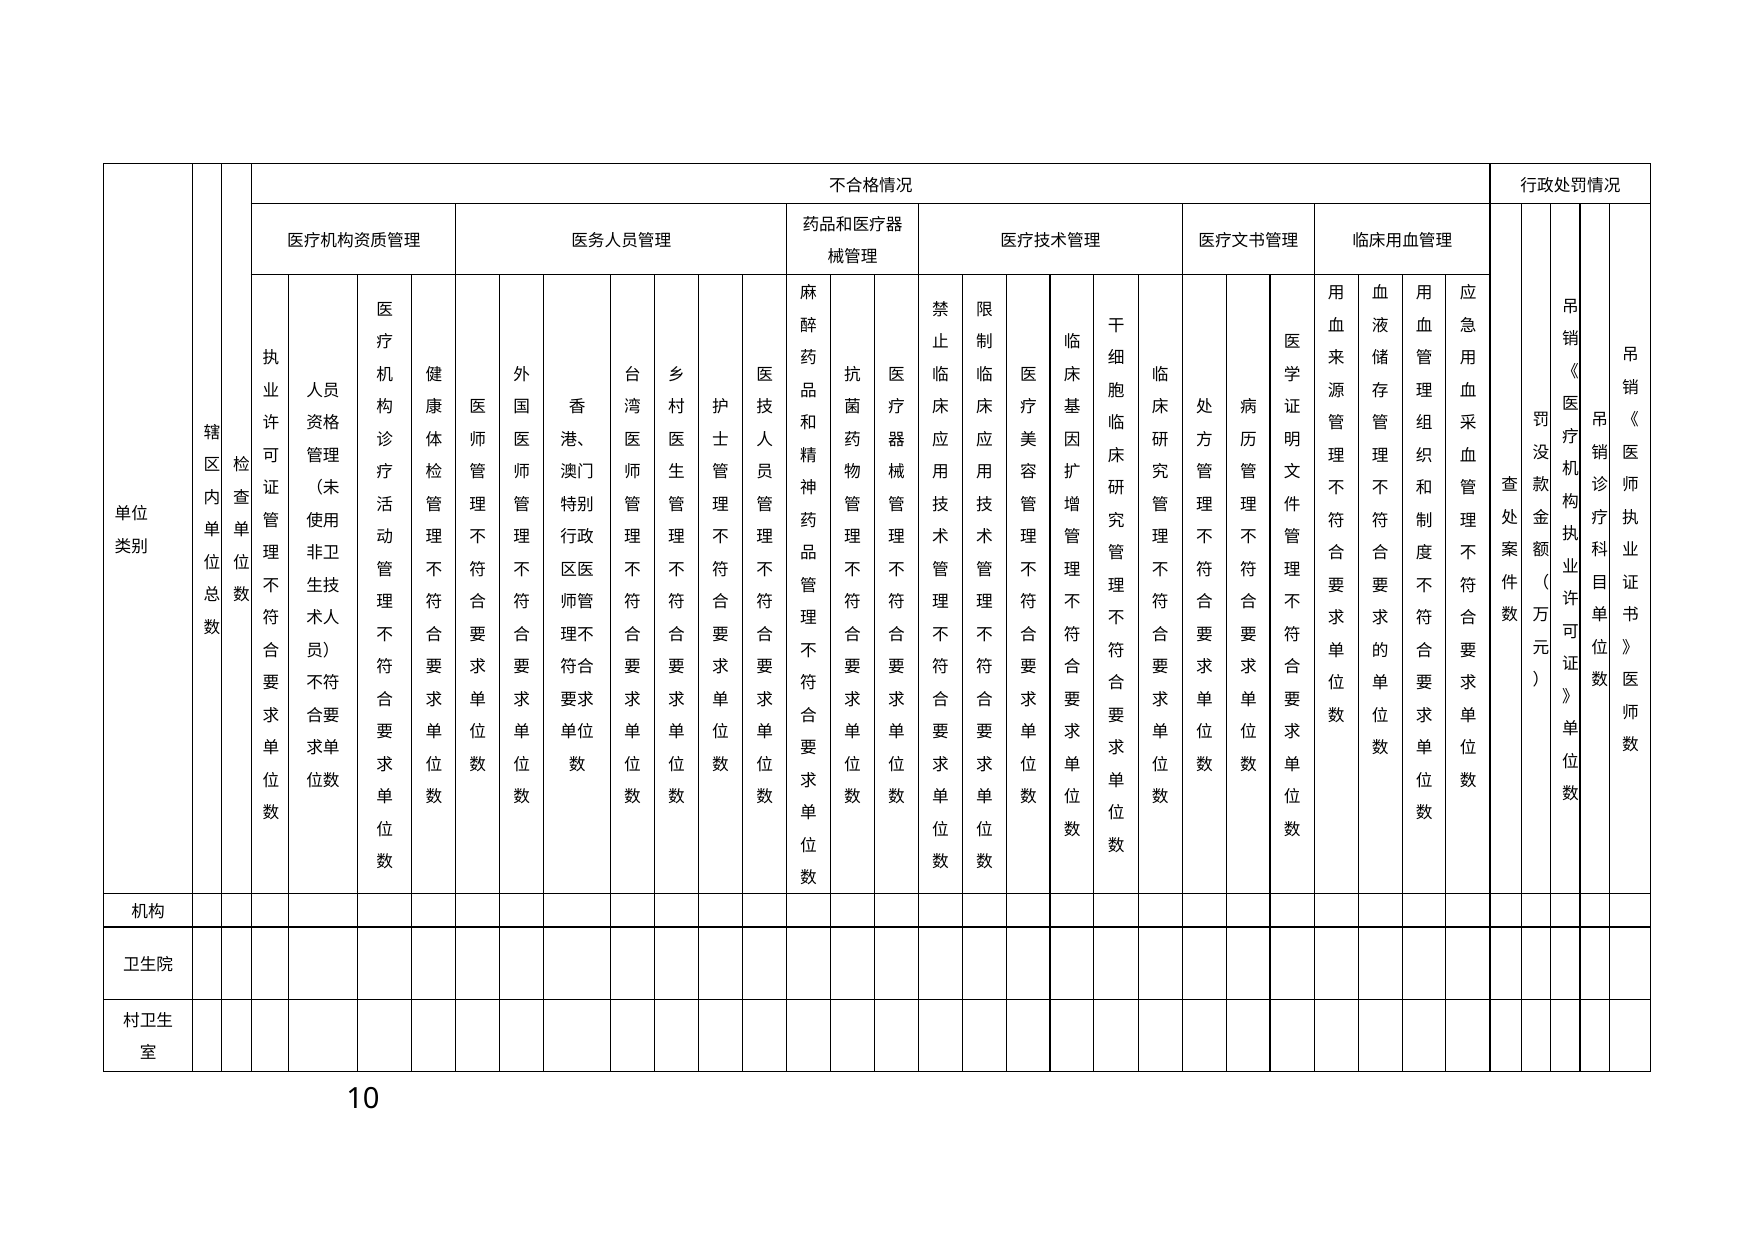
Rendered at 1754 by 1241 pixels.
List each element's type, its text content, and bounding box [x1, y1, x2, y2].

table_cell 禁止临床应用技术管理不符合要求单位数 [919, 275, 962, 893]
table_cell 临床用血管理 [1315, 204, 1489, 274]
table_cell [412, 894, 455, 926]
table_cell [412, 928, 455, 999]
table_cell 健康体检管理不符合要求单位数 [412, 275, 455, 893]
table_cell 吊销《医师执业证书》医师数 [1610, 204, 1650, 893]
table_cell 医疗美容管理不符合要求单位数 [1007, 275, 1049, 893]
table_cell [831, 894, 874, 926]
table_cell [1610, 1000, 1650, 1071]
table_cell [1581, 894, 1609, 926]
table_cell 吊销《医疗机构执业许可证》单位数 [1551, 204, 1579, 893]
table_header 检查单位数 [222, 164, 251, 893]
table_cell [1007, 894, 1049, 926]
table_cell [1315, 928, 1358, 999]
table_cell 干细胞临床研究管理不符合要求单位数 [1094, 275, 1138, 893]
table_cell [1359, 1000, 1402, 1071]
table_cell 护士管理不符合要求单位数 [699, 275, 742, 893]
table_cell [456, 928, 499, 999]
table_cell [358, 1000, 411, 1071]
table_cell [699, 894, 742, 926]
table_cell 应急用血采血管理不符合要求单位数 [1446, 275, 1489, 893]
table_cell 抗菌药物管理不符合要求单位数 [831, 275, 874, 893]
table_cell 医师管理不符合要求单位数 [456, 275, 499, 893]
table_cell 医疗技术管理 [919, 204, 1182, 274]
table_cell 血液储存管理不符合要求的单位数 [1359, 275, 1402, 893]
table_cell 社区卫生服务机构 [104, 894, 192, 926]
table_header 辖区内单位总数 [193, 164, 221, 893]
table_header 单位 类别 [104, 164, 192, 893]
table_cell [1139, 1000, 1182, 1071]
table_cell [193, 928, 221, 999]
table_cell [412, 1000, 455, 1071]
table_cell [1610, 894, 1650, 926]
table_cell [289, 894, 357, 926]
table_cell [1446, 894, 1489, 926]
table_cell [787, 894, 830, 926]
table_cell 限制临床应用技术管理不符合要求单位数 [963, 275, 1006, 893]
table_cell 医学证明文件管理不符合要求单位数 [1271, 275, 1314, 893]
table_cell [1094, 894, 1138, 926]
table_cell [544, 1000, 610, 1071]
table_cell [831, 928, 874, 999]
table_cell 病历管理不符合要求单位数 [1227, 275, 1269, 893]
table_cell [743, 928, 786, 999]
table_cell 罚没款金额（万元） [1522, 204, 1550, 893]
table_cell [1491, 928, 1521, 999]
table_cell [919, 1000, 962, 1071]
table_cell [1491, 1000, 1521, 1071]
table_cell 查处案件数 [1491, 204, 1521, 893]
table_cell [787, 928, 830, 999]
table_cell [1183, 928, 1226, 999]
table_cell 医疗文书管理 [1183, 204, 1314, 274]
table_cell 执业许可证管理不符合要求单位数 [252, 275, 288, 893]
table_cell [252, 894, 288, 926]
table_cell 吊销诊疗科目单位数 [1581, 204, 1609, 893]
table_cell [500, 1000, 543, 1071]
table_cell [289, 1000, 357, 1071]
table_cell 临床基因扩增管理不符合要求单位数 [1051, 275, 1093, 893]
table_cell 药品和医疗器械管理 [787, 204, 918, 274]
table_cell 卫生院 [104, 928, 192, 999]
table_cell [456, 894, 499, 926]
table_cell [1007, 928, 1049, 999]
table_cell 医疗器械管理不符合要求单位数 [875, 275, 918, 893]
table_cell [193, 1000, 221, 1071]
table_cell [1522, 1000, 1550, 1071]
table_cell [1271, 894, 1314, 926]
table_cell [875, 928, 918, 999]
table_header 不合格情况 [252, 164, 1489, 203]
table_cell [655, 894, 698, 926]
table_cell 医务人员管理 [456, 204, 786, 274]
table_cell [500, 928, 543, 999]
table_cell [222, 928, 251, 999]
table_cell [1522, 928, 1550, 999]
table_cell [1551, 1000, 1579, 1071]
table_cell [1359, 928, 1402, 999]
table_cell [252, 928, 288, 999]
table_cell 医技人员管理不符合要求单位数 [743, 275, 786, 893]
table_cell [1271, 1000, 1314, 1071]
table_cell [358, 928, 411, 999]
table_cell 临床研究管理不符合要求单位数 [1139, 275, 1182, 893]
table_cell [1610, 928, 1650, 999]
table_cell [1403, 894, 1445, 926]
table_cell [919, 928, 962, 999]
table_cell 外国医师管理不符合要求单位数 [500, 275, 543, 893]
table_cell [289, 928, 357, 999]
table_cell [1183, 1000, 1226, 1071]
table_cell [500, 894, 543, 926]
table_cell [1094, 928, 1138, 999]
table_cell [611, 1000, 654, 1071]
table_cell [1359, 894, 1402, 926]
table_cell 村卫生室（所） [104, 1000, 192, 1071]
table_cell [699, 1000, 742, 1071]
table_cell 台湾医师管理不符合要求单位数 [611, 275, 654, 893]
table_cell [1446, 928, 1489, 999]
table_cell [963, 928, 1006, 999]
table_cell [611, 928, 654, 999]
table_cell [544, 928, 610, 999]
table_cell [1522, 894, 1550, 926]
table_cell [456, 1000, 499, 1071]
table_cell [1315, 894, 1358, 926]
table_cell [1315, 1000, 1358, 1071]
table_cell [1551, 928, 1579, 999]
table_cell [222, 894, 251, 926]
table_cell [787, 1000, 830, 1071]
table_cell [1007, 1000, 1049, 1071]
table_cell [1581, 928, 1609, 999]
table_cell [252, 1000, 288, 1071]
table_cell [919, 894, 962, 926]
table_cell [1271, 928, 1314, 999]
table_cell 用血管理组织和制度不符合要求单位数 [1403, 275, 1445, 893]
table_cell [743, 894, 786, 926]
table_cell [699, 928, 742, 999]
table_cell [743, 1000, 786, 1071]
table_cell [358, 894, 411, 926]
table_cell [1051, 1000, 1093, 1071]
table_cell [1403, 928, 1445, 999]
table_cell [1094, 1000, 1138, 1071]
table_cell 乡村医生管理不符合要求单位数 [655, 275, 698, 893]
table_cell [963, 894, 1006, 926]
table_cell [193, 894, 221, 926]
table_cell [1446, 1000, 1489, 1071]
table_cell [1551, 894, 1579, 926]
table_cell 香港、澳门特别行政区医师管理不符合要求单位数 [544, 275, 610, 893]
table_cell [1051, 928, 1093, 999]
table_cell [1183, 894, 1226, 926]
table_cell 医疗机构资质管理 [252, 204, 455, 274]
table_cell 麻醉药品和精神药品管理不符合要求单位数 [787, 275, 830, 893]
table_cell [544, 894, 610, 926]
table_cell [655, 928, 698, 999]
table_cell [1227, 894, 1269, 926]
table_cell [1139, 928, 1182, 999]
table_cell [1051, 894, 1093, 926]
table_cell [1403, 1000, 1445, 1071]
table_header 行政处罚情况 [1491, 164, 1650, 203]
table_cell 用血来源管理不符合要求单位数 [1315, 275, 1358, 893]
table_cell [875, 894, 918, 926]
table_cell [875, 1000, 918, 1071]
table_cell [655, 1000, 698, 1071]
table_cell [831, 1000, 874, 1071]
table_cell 医疗机构诊疗活动管理不符合要求单位数 [358, 275, 411, 893]
table_cell [1227, 928, 1269, 999]
table_cell [222, 1000, 251, 1071]
table_cell 人员资格管理（未使用非卫生技术人员）不符合要求单位数 [289, 275, 357, 893]
table_cell [1227, 1000, 1269, 1071]
table_cell [1139, 894, 1182, 926]
table_cell [1491, 894, 1521, 926]
table_cell [963, 1000, 1006, 1071]
table_cell [611, 894, 654, 926]
table_cell [1581, 1000, 1609, 1071]
table_cell 处方管理不符合要求单位数 [1183, 275, 1226, 893]
